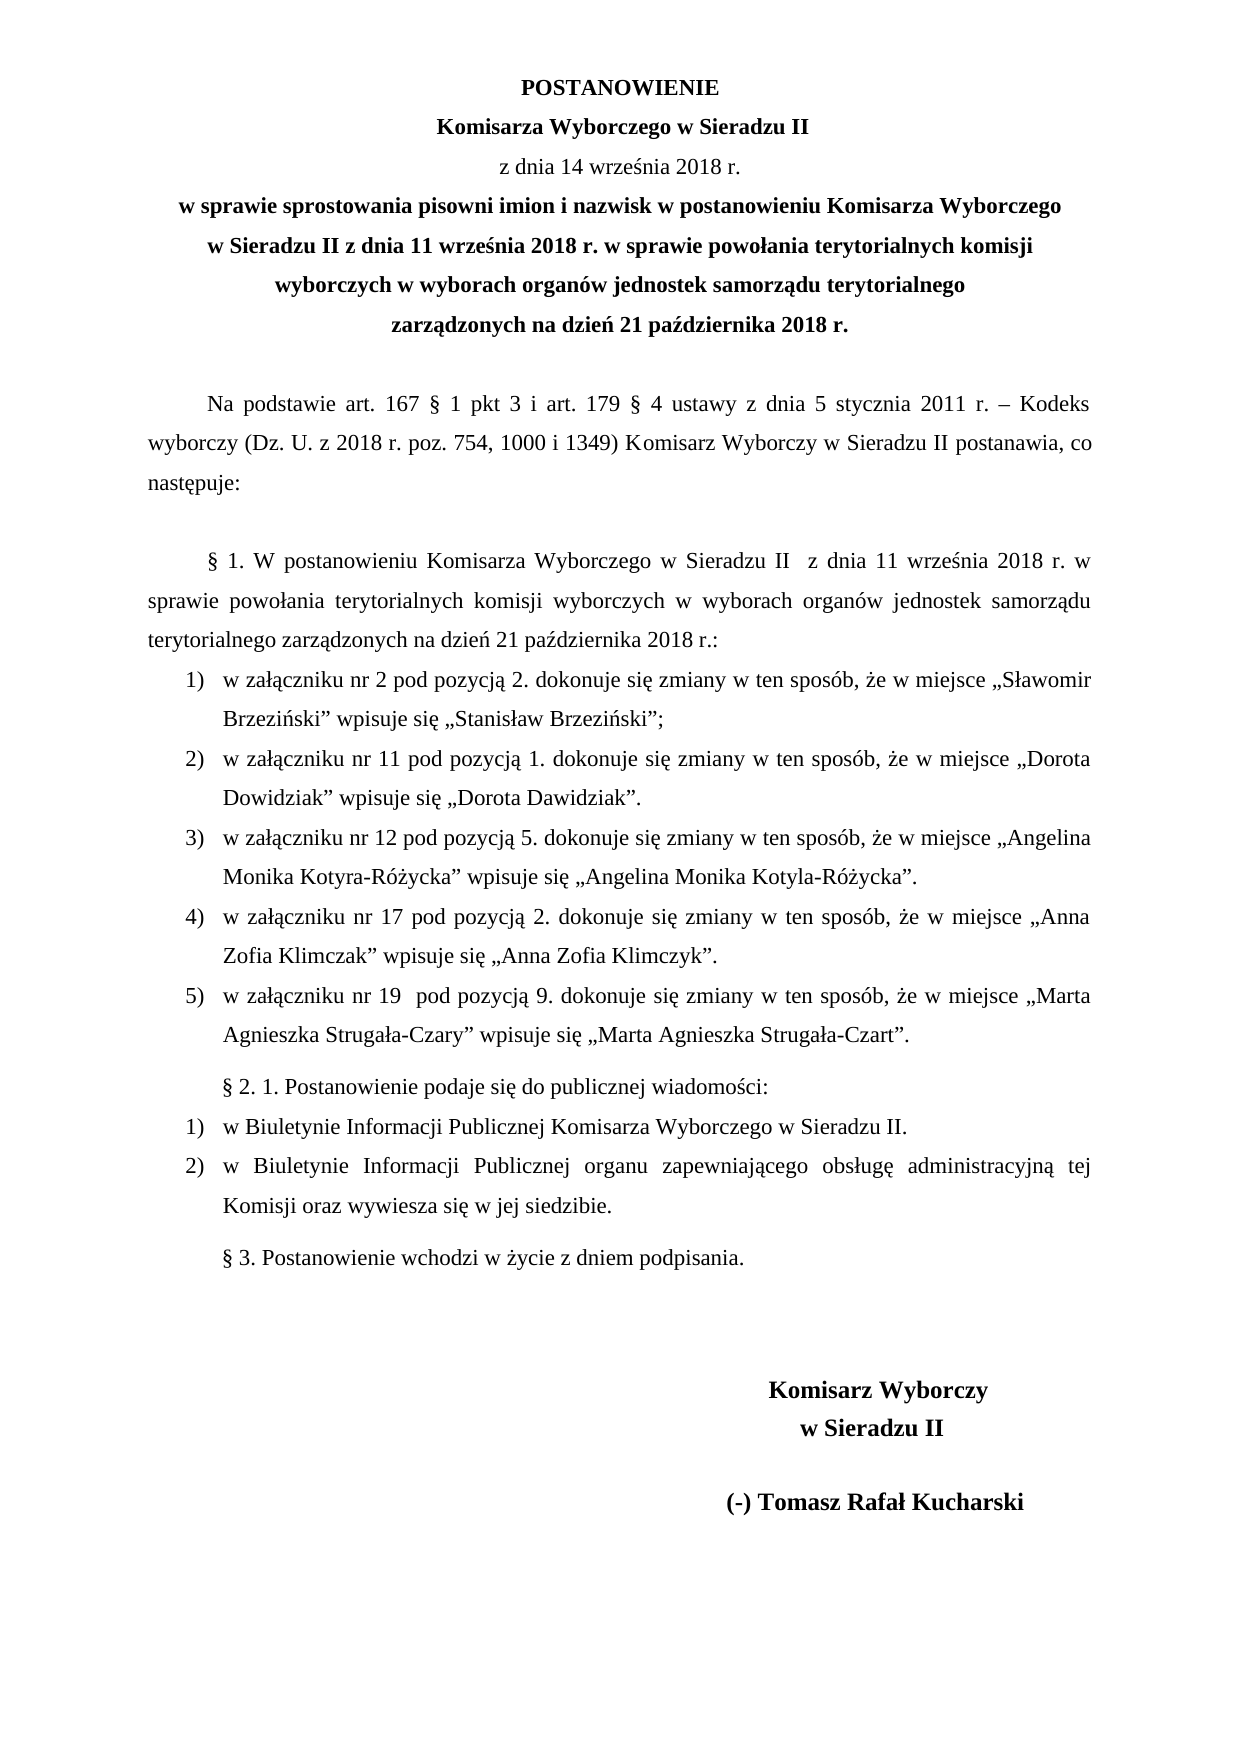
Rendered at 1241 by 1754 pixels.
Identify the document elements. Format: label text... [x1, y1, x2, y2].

text § 1. W postanowieniu Komisarza Wyborczego w Sieradzu II z dnia 11 września 2018 r. w sprawie powołania terytorialnych komisji wyborczych w wyborach organów jednostek samorządu terytorialnego zarządzonych na dzień 21 października 2018 r.: [148, 548, 1092, 653]
list w załączniku nr 17 pod pozycją 2. dokonuje się zmiany w ten sposób, że w miejsce „Anna Zofia Klimczak” wpisuje się „Anna Zofia Klimczyk”. [185, 903, 1092, 969]
list w załączniku nr 11 pod pozycją 1. dokonuje się zmiany w ten sposób, że w miejsce „Dorota Dowidziak” wpisuje się „Dorota Dawidziak”. [185, 745, 1092, 811]
text Komisarza Wyborczego w Sieradzu II [148, 113, 1092, 140]
text z dnia 14 września 2018 r. [148, 153, 1092, 179]
text (-) Tomasz Rafał Kucharski [620, 1487, 1092, 1516]
list w załączniku nr 2 pod pozycją 2. dokonuje się zmiany w ten sposób, że w miejsce „Sławomir Brzeziński” wpisuje się „Stanisław Brzeziński”; [185, 666, 1092, 732]
text § 2. 1. Postanowienie podaje się do publicznej wiadomości: [148, 1073, 1092, 1100]
list w Biuletynie Informacji Publicznej Komisarza Wyborczego w Sieradzu II. [185, 1113, 1092, 1139]
list w załączniku nr 12 pod pozycją 5. dokonuje się zmiany w ten sposób, że w miejsce „Angelina Monika Kotyra-Różycka” wpisuje się „Angelina Monika Kotyla-Różycka”. [185, 824, 1092, 890]
text POSTANOWIENIE [148, 74, 1092, 100]
text Na podstawie art. 167 § 1 pkt 3 i art. 179 § 4 ustawy z dnia 5 stycznia 2011 r. – Kodeks wyborczy (Dz. U. z 2018 r. poz. 754, 1000 i 1349) Komisarz Wyborczy w Sieradzu II postanawia, co następuje: [148, 390, 1092, 495]
text Komisarz Wyborczy w Sieradzu II [620, 1375, 1092, 1441]
list w Biuletynie Informacji Publicznej organu zapewniającego obsługę administracyjną tej Komisji oraz wywiesza się w jej siedzibie. [185, 1152, 1092, 1218]
text w sprawie sprostowania pisowni imion i nazwisk w postanowieniu Komisarza Wyborczego w Sieradzu II z dnia 11 września 2018 r. w sprawie powołania terytorialnych komisji wyborczych w wyborach organów jednostek samorządu terytorialnego zarządzonych na dzień 21 października 2018 r. [148, 192, 1092, 337]
text § 3. Postanowienie wchodzi w życie z dniem podpisania. [148, 1244, 1092, 1270]
list w załączniku nr 19 pod pozycją 9. dokonuje się zmiany w ten sposób, że w miejsce „Marta Agnieszka Strugała-Czary” wpisuje się „Marta Agnieszka Strugała-Czart”. [185, 982, 1092, 1048]
